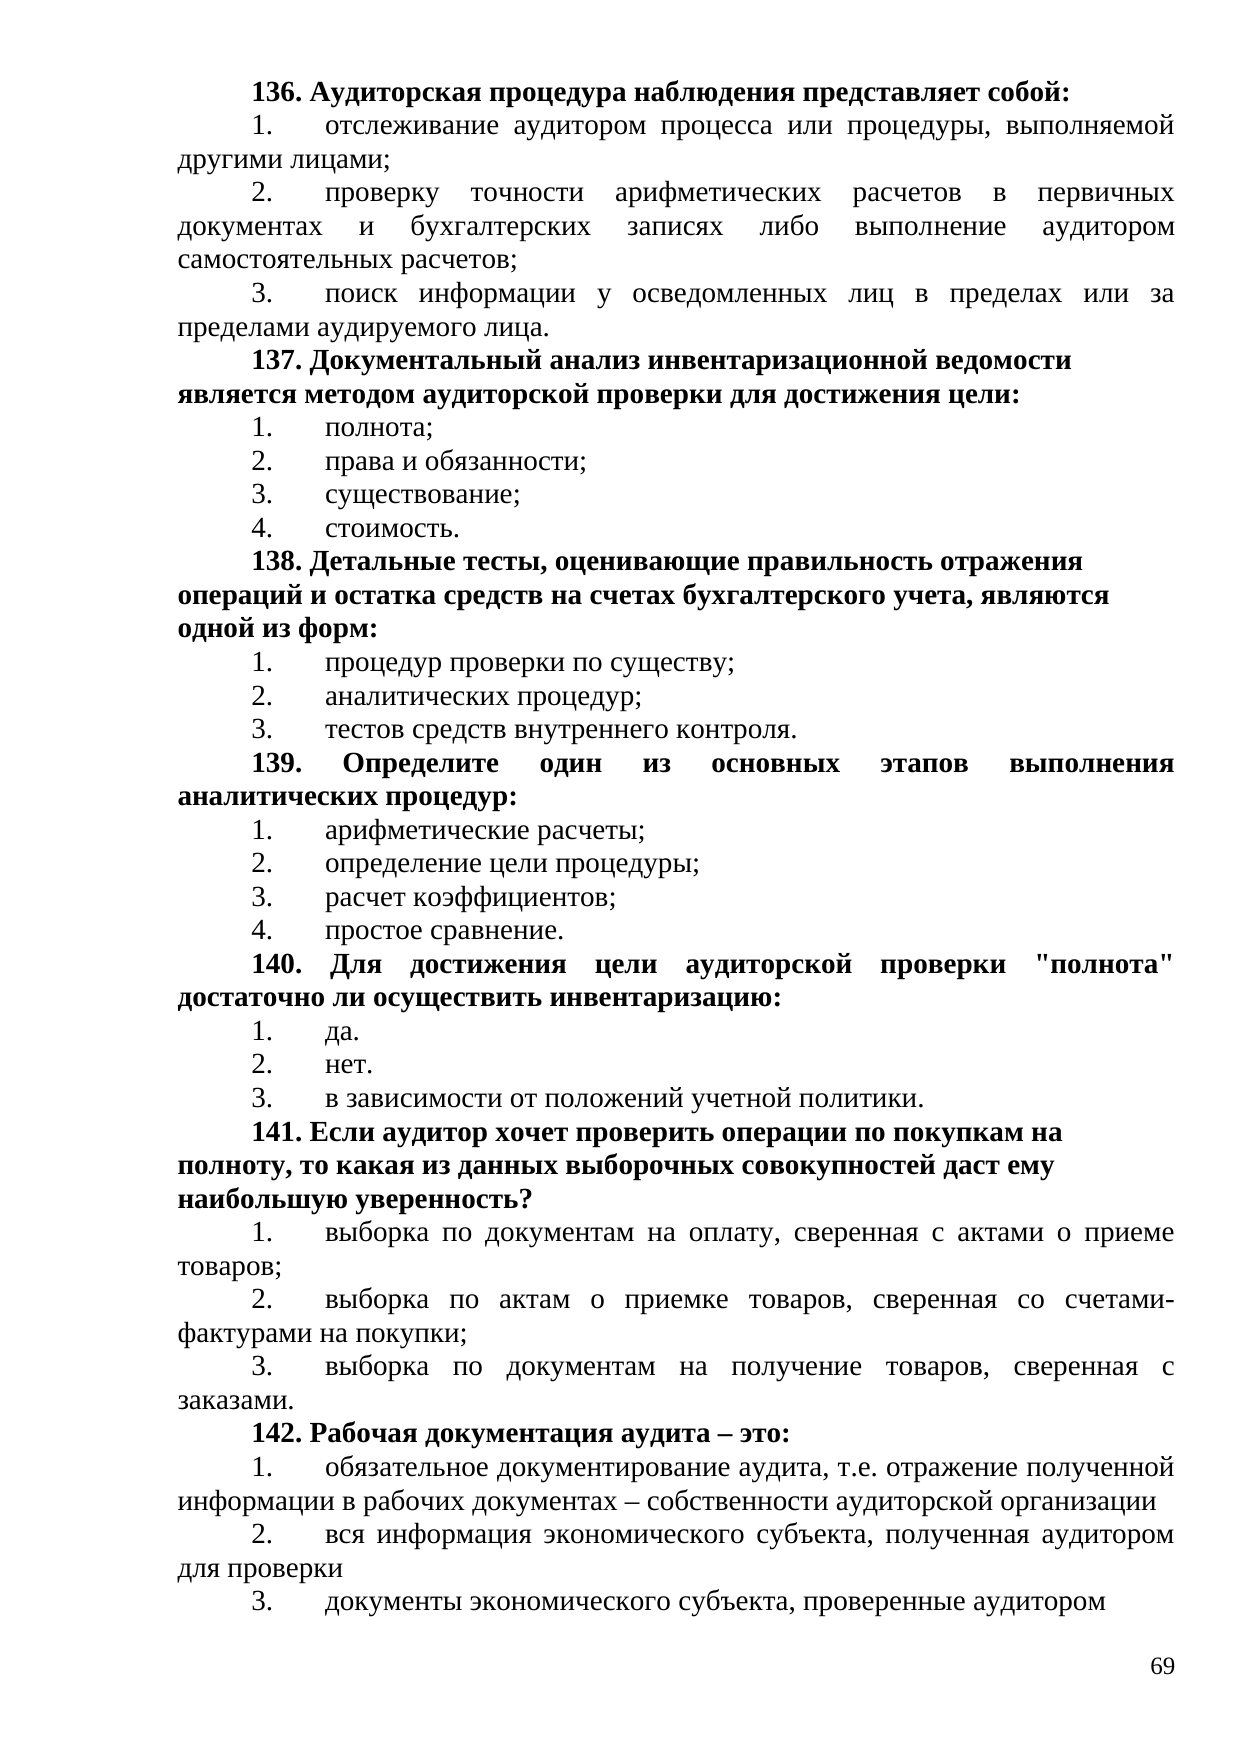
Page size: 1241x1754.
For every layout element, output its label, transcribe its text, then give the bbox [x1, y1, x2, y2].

text 141. Если аудитор хочет проверить операции по покупкам на полноту, то какая из данных выборочных совокупностей даст ему наибольшую уверенность? [177, 1114, 1175, 1214]
list проверку точности арифметических расчетов в первичных документах и бухгалтерских записях либо выполнение аудитором самостоятельных расчетов; [177, 174, 1175, 275]
list существование; [177, 476, 1175, 510]
text 136. Аудиторская процедура наблюдения представляет собой: [177, 74, 1175, 107]
list выборка по документам на получение товаров, сверенная с заказами. [177, 1348, 1175, 1416]
list расчет коэффициентов; [177, 879, 1175, 912]
text 140. Для достижения цели аудиторской проверки "полнота" достаточно ли осуществить инвентаризацию: [177, 946, 1175, 1013]
text 138. Детальные тесты, оценивающие правильность отражения операций и остатка средств на счетах бухгалтерского учета, являются одной из форм: [177, 543, 1175, 644]
list да. [177, 1013, 1175, 1047]
list полнота; [177, 409, 1175, 443]
list стоимость. [177, 510, 1175, 543]
list нет. [177, 1047, 1175, 1080]
text 137. Документальный анализ инвентаризационной ведомости является методом аудиторской проверки для достижения цели: [177, 342, 1175, 409]
list выборка по документам на оплату, сверенная с актами о приеме товаров; [177, 1214, 1175, 1281]
list определение цели процедуры; [177, 845, 1175, 879]
list права и обязанности; [177, 443, 1175, 476]
list процедур проверки по существу; [177, 644, 1175, 678]
list поиск информации у осведомленных лиц в пределах или за пределами аудируемого лица. [177, 275, 1175, 342]
list отслеживание аудитором процесса или процедуры, выполняемой другими лицами; [177, 107, 1175, 174]
list аналитических процедур; [177, 678, 1175, 711]
list вся информация экономического субъекта, полученная аудитором для проверки [177, 1516, 1175, 1583]
list тестов средств внутреннего контроля. [177, 711, 1175, 745]
text 139. Определите один из основных этапов выполнения аналитических процедур: [177, 745, 1175, 812]
list простое сравнение. [177, 912, 1175, 946]
list документы экономического субъекта, проверенные аудитором [177, 1583, 1175, 1617]
list выборка по актам о приемке товаров, сверенная со счетами-фактурами на покупки; [177, 1281, 1175, 1348]
list обязательное документирование аудита, т.е. отражение полученной информации в рабочих документах – собственности аудиторской организации [177, 1449, 1175, 1516]
list арифметические расчеты; [177, 812, 1175, 845]
text 142. Рабочая документация аудита – это: [177, 1416, 1175, 1449]
list в зависимости от положений учетной политики. [177, 1080, 1175, 1114]
